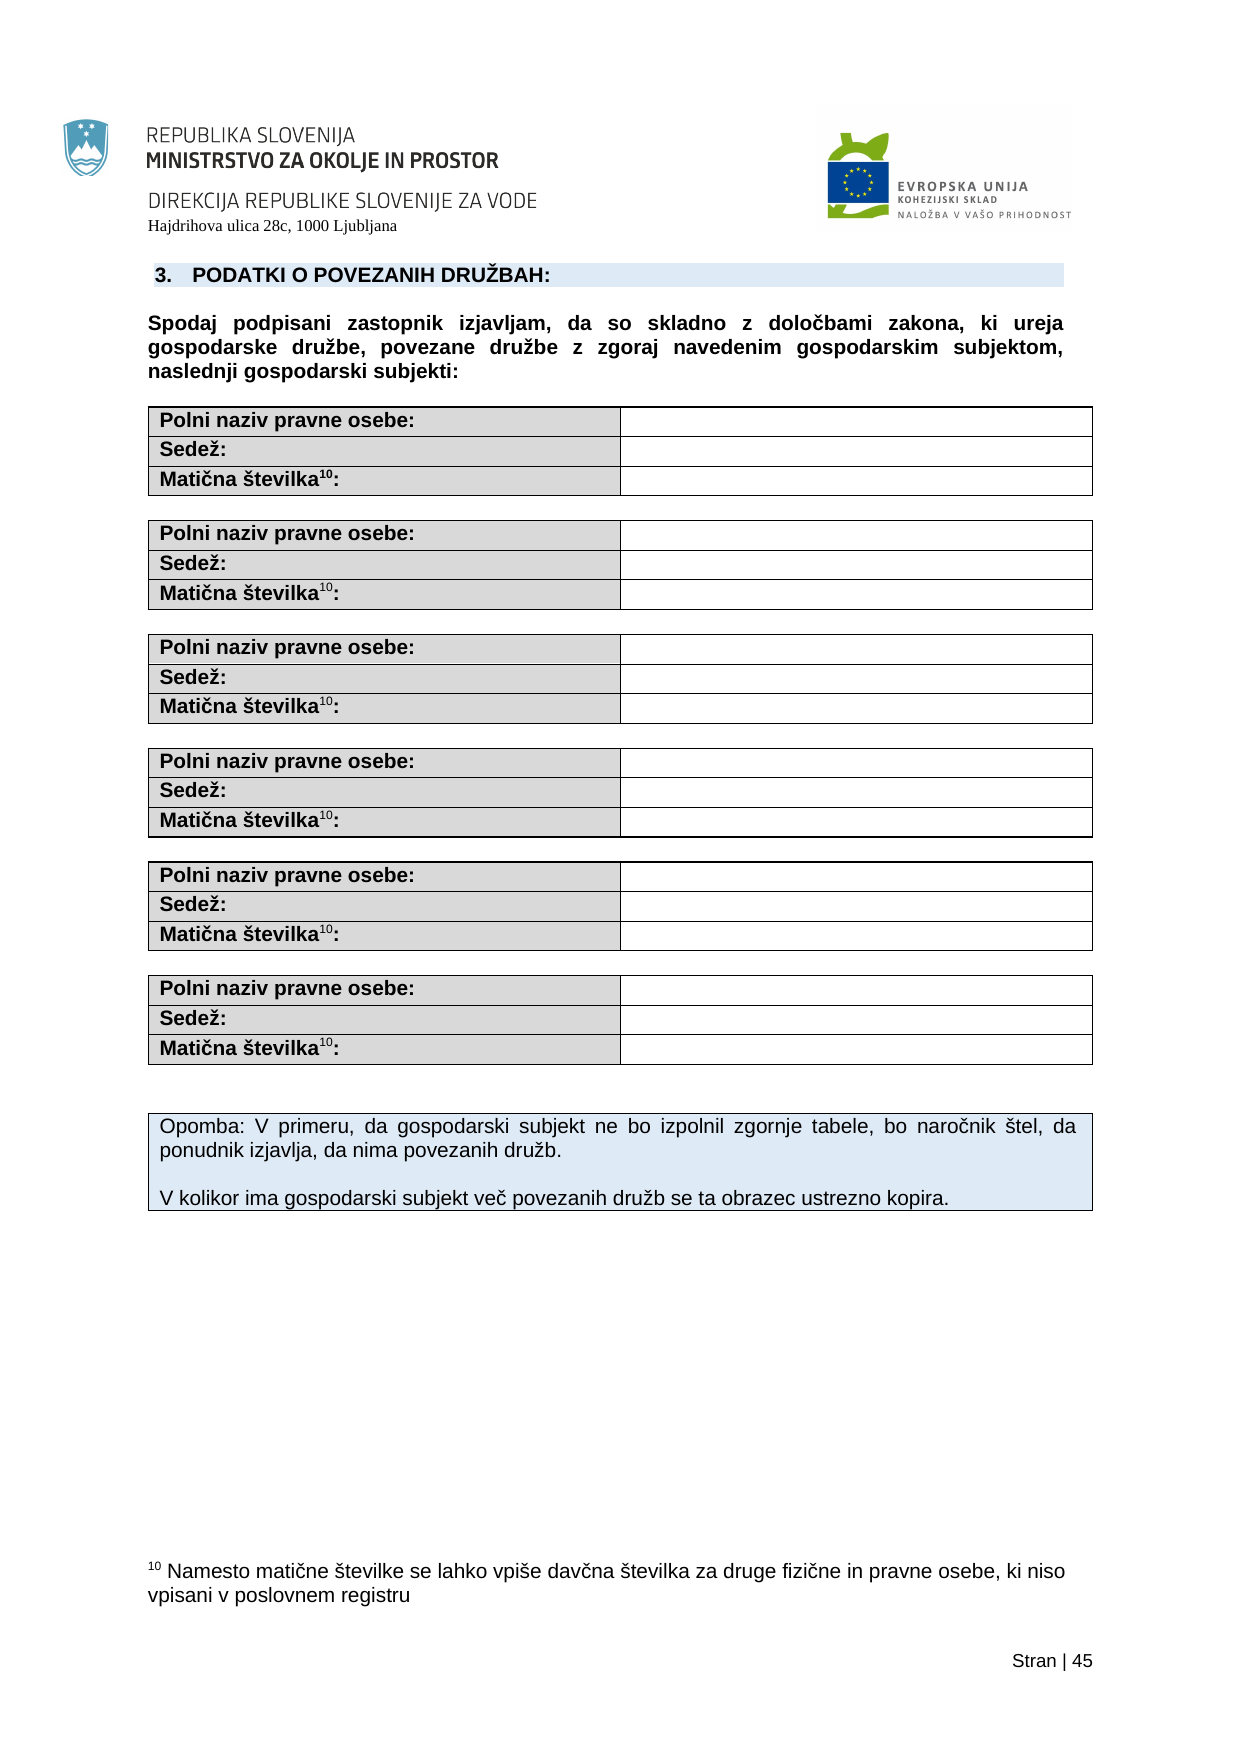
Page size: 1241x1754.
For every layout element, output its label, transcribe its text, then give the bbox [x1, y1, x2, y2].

list Spodaj podpisani zastopnik izjavljam, da so skladno z določbami zakona, ki ureja gospodarske družbe, povezane družbe z zgoraj navedenim gospodarskim subjektom, naslednji gospodarski subjekti: [148, 311, 1064, 382]
table_cell Sedež: [149, 778, 620, 807]
table_cell Matična številka: [149, 467, 620, 495]
table_cell Sedež: [149, 437, 620, 466]
picture [61, 118, 108, 176]
table_header [621, 976, 1092, 1005]
table_cell Matična številka10: [149, 808, 620, 836]
table_cell [621, 467, 1092, 495]
picture [816, 103, 1074, 233]
table_header Polni naziv pravne osebe: [149, 635, 620, 663]
table_header Polni naziv pravne osebe: [149, 521, 620, 550]
table_header Polni naziv pravne osebe: [149, 863, 620, 891]
table_cell Matična številka10: [149, 1035, 620, 1064]
table_cell [621, 808, 1092, 836]
table_cell [621, 1035, 1092, 1064]
table_cell [621, 922, 1092, 950]
picture [147, 115, 537, 212]
table_cell Matična številka10: [149, 922, 620, 950]
table_header Polni naziv pravne osebe: [149, 976, 620, 1005]
table_header Opomba: V primeru, da gospodarski subjekt ne bo izpolnil zgornje tabele, bo naročnik štel, da ponudnik izjavlja, da nima povezanih družb. V kolikor ima gospodarski subjekt več povezanih družb se ta obrazec ustrezno kopira. [149, 1114, 1092, 1210]
table_header [621, 521, 1092, 550]
table_header [621, 408, 1092, 436]
table_cell [621, 778, 1092, 807]
table_cell Sedež: [149, 551, 620, 579]
table_cell [621, 437, 1092, 466]
table_cell Sedež: [149, 892, 620, 921]
table_cell [621, 1006, 1092, 1034]
table_cell [621, 551, 1092, 579]
list PODATKI O POVEZANIH DRUŽBAH: [154, 263, 1064, 287]
table_header Polni naziv pravne osebe: [149, 749, 620, 777]
table_header Polni naziv pravne osebe: [149, 408, 620, 436]
table_cell [621, 580, 1092, 609]
table_cell Sedež: [149, 665, 620, 693]
table_cell Matična številka10: [149, 694, 620, 723]
table_header [621, 749, 1092, 777]
table_header [621, 635, 1092, 663]
table_cell Sedež: [149, 1006, 620, 1034]
table_cell [621, 665, 1092, 693]
table_header [621, 863, 1092, 891]
table_cell Matična številka10: [149, 580, 620, 609]
table_cell [621, 694, 1092, 723]
table_cell [621, 892, 1092, 921]
